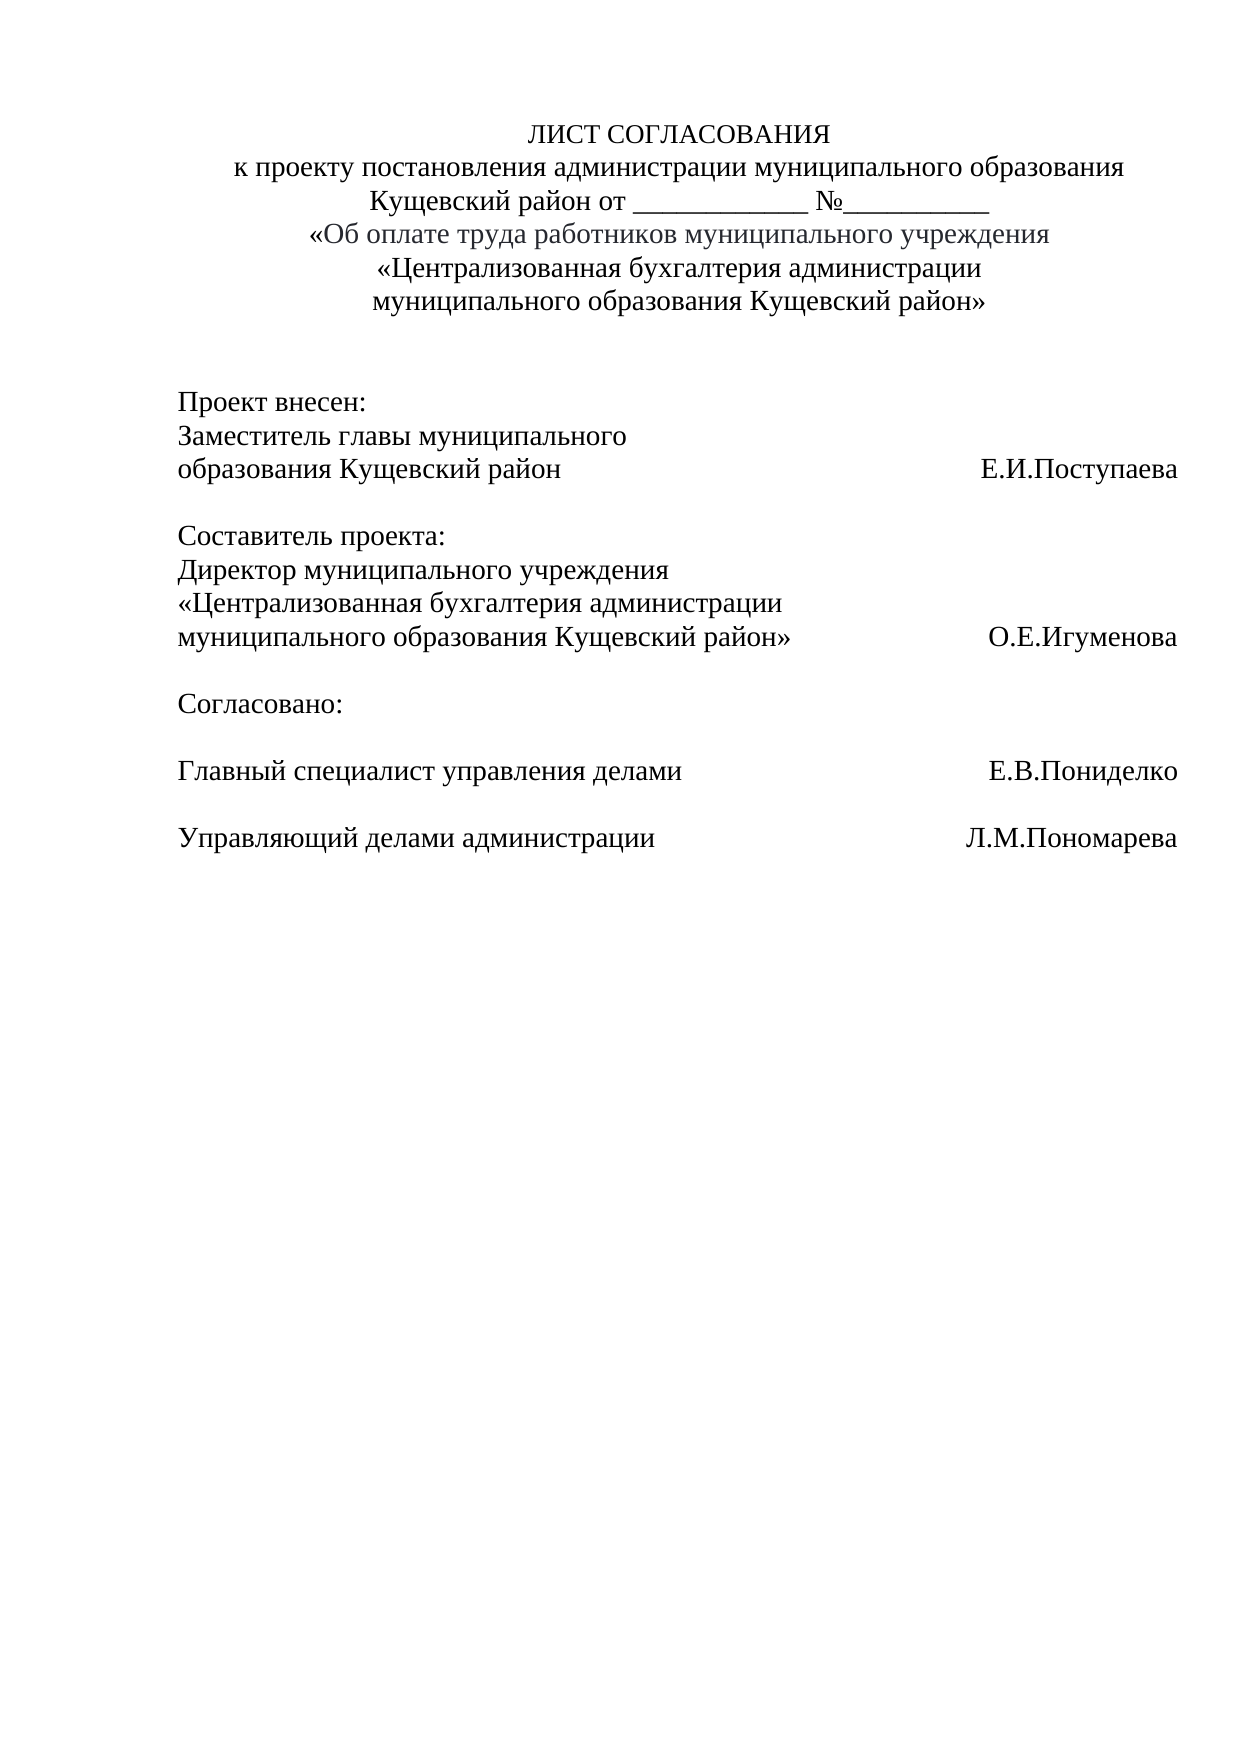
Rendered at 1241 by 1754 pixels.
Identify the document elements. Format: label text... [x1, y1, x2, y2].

text Директор муниципального учреждения [177, 552, 1181, 585]
text «Централизованная бухгалтерия администрации [177, 250, 1181, 283]
text «Об оплате труда работников муниципального учреждения [177, 216, 1181, 250]
text Кущевский район от ____________ №__________ [177, 183, 1181, 216]
text Согласовано: [177, 686, 1181, 719]
text «Централизованная бухгалтерия администрации [177, 585, 1181, 619]
text Проект внесен: [177, 384, 1181, 418]
text к проекту постановления администрации муниципального образования [177, 149, 1181, 183]
text муниципального образования Кущевский район» [177, 283, 1181, 317]
text образования Кущевский район Е.И.Поступаева [177, 451, 1181, 485]
text Заместитель главы муниципального [177, 418, 1181, 451]
text муниципального образования Кущевский район» О.Е.Игуменова [177, 619, 1181, 652]
text ЛИСТ СОГЛАСОВАНИЯ [177, 118, 1181, 149]
text Составитель проекта: [177, 518, 1181, 552]
text Главный специалист управления делами Е.В.Пониделко [177, 753, 1181, 787]
text Управляющий делами администрации Л.М.Пономарева [177, 820, 1181, 854]
